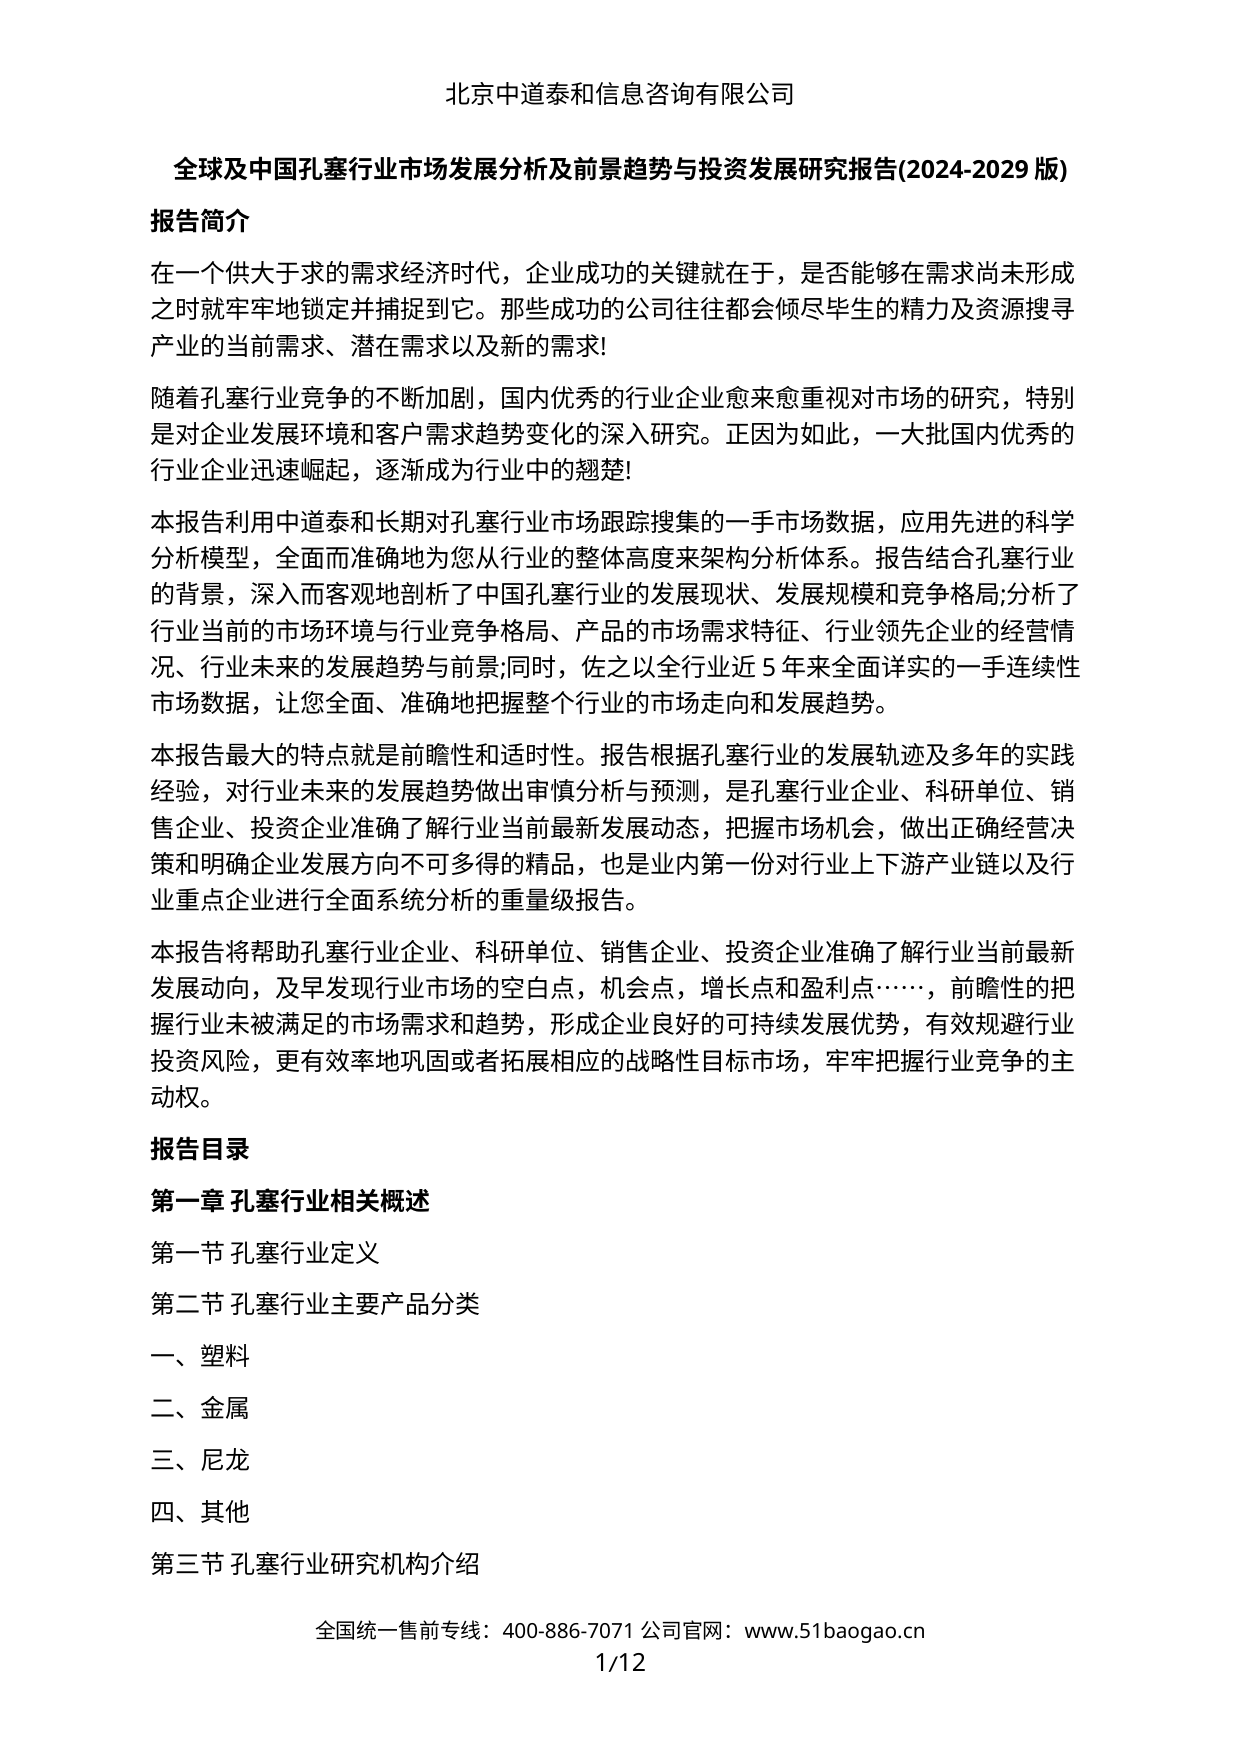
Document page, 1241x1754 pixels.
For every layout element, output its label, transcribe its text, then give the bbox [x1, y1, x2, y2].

text 第二节 孔塞行业主要产品分类 [150, 1285, 1090, 1321]
text 四、其他 [150, 1492, 1090, 1529]
text 报告简介 [150, 202, 1090, 238]
text 本报告最大的特点就是前瞻性和适时性。报告根据孔塞行业的发展轨迹及多年的实践经验，对行业未来的发展趋势做出审慎分析与预测，是孔塞行业企业、科研单位、销售企业、投资企业准确了解行业当前最新发展动态，把握市场机会，做出正确经营决策和明确企业发展方向不可多得的精品，也是业内第一份对行业上下游产业链以及行业重点企业进行全面系统分析的重量级报告。 [150, 736, 1090, 917]
text 本报告利用中道泰和长期对孔塞行业市场跟踪搜集的一手市场数据，应用先进的科学分析模型，全面而准确地为您从行业的整体高度来架构分析体系。报告结合孔塞行业的背景，深入而客观地剖析了中国孔塞行业的发展现状、发展规模和竞争格局;分析了行业当前的市场环境与行业竞争格局、产品的市场需求特征、行业领先企业的经营情况、行业未来的发展趋势与前景;同时，佐之以全行业近5年来全面详实的一手连续性市场数据，让您全面、准确地把握整个行业的市场走向和发展趋势。 [150, 502, 1090, 720]
text 三、尼龙 [150, 1441, 1090, 1477]
text 报告目录 [150, 1129, 1090, 1166]
text 二、金属 [150, 1389, 1090, 1425]
text 本报告将帮助孔塞行业企业、科研单位、销售企业、投资企业准确了解行业当前最新发展动向，及早发现行业市场的空白点，机会点，增长点和盈利点……，前瞻性的把握行业未被满足的市场需求和趋势，形成企业良好的可持续发展优势，有效规避行业投资风险，更有效率地巩固或者拓展相应的战略性目标市场，牢牢把握行业竞争的主动权。 [150, 932, 1090, 1114]
text 全球及中国孔塞行业市场发展分析及前景趋势与投资发展研究报告(2024-2029版) [150, 150, 1090, 186]
text 第一章 孔塞行业相关概述 [150, 1181, 1090, 1217]
text 在一个供大于求的需求经济时代，企业成功的关键就在于，是否能够在需求尚未形成之时就牢牢地锁定并捕捉到它。那些成功的公司往往都会倾尽毕生的精力及资源搜寻产业的当前需求、潜在需求以及新的需求! [150, 254, 1090, 362]
text 一、塑料 [150, 1337, 1090, 1373]
text 第三节 孔塞行业研究机构介绍 [150, 1544, 1090, 1581]
text 第一节 孔塞行业定义 [150, 1233, 1090, 1269]
text 随着孔塞行业竞争的不断加剧，国内优秀的行业企业愈来愈重视对市场的研究，特别是对企业发展环境和客户需求趋势变化的深入研究。正因为如此，一大批国内优秀的行业企业迅速崛起，逐渐成为行业中的翘楚! [150, 378, 1090, 487]
